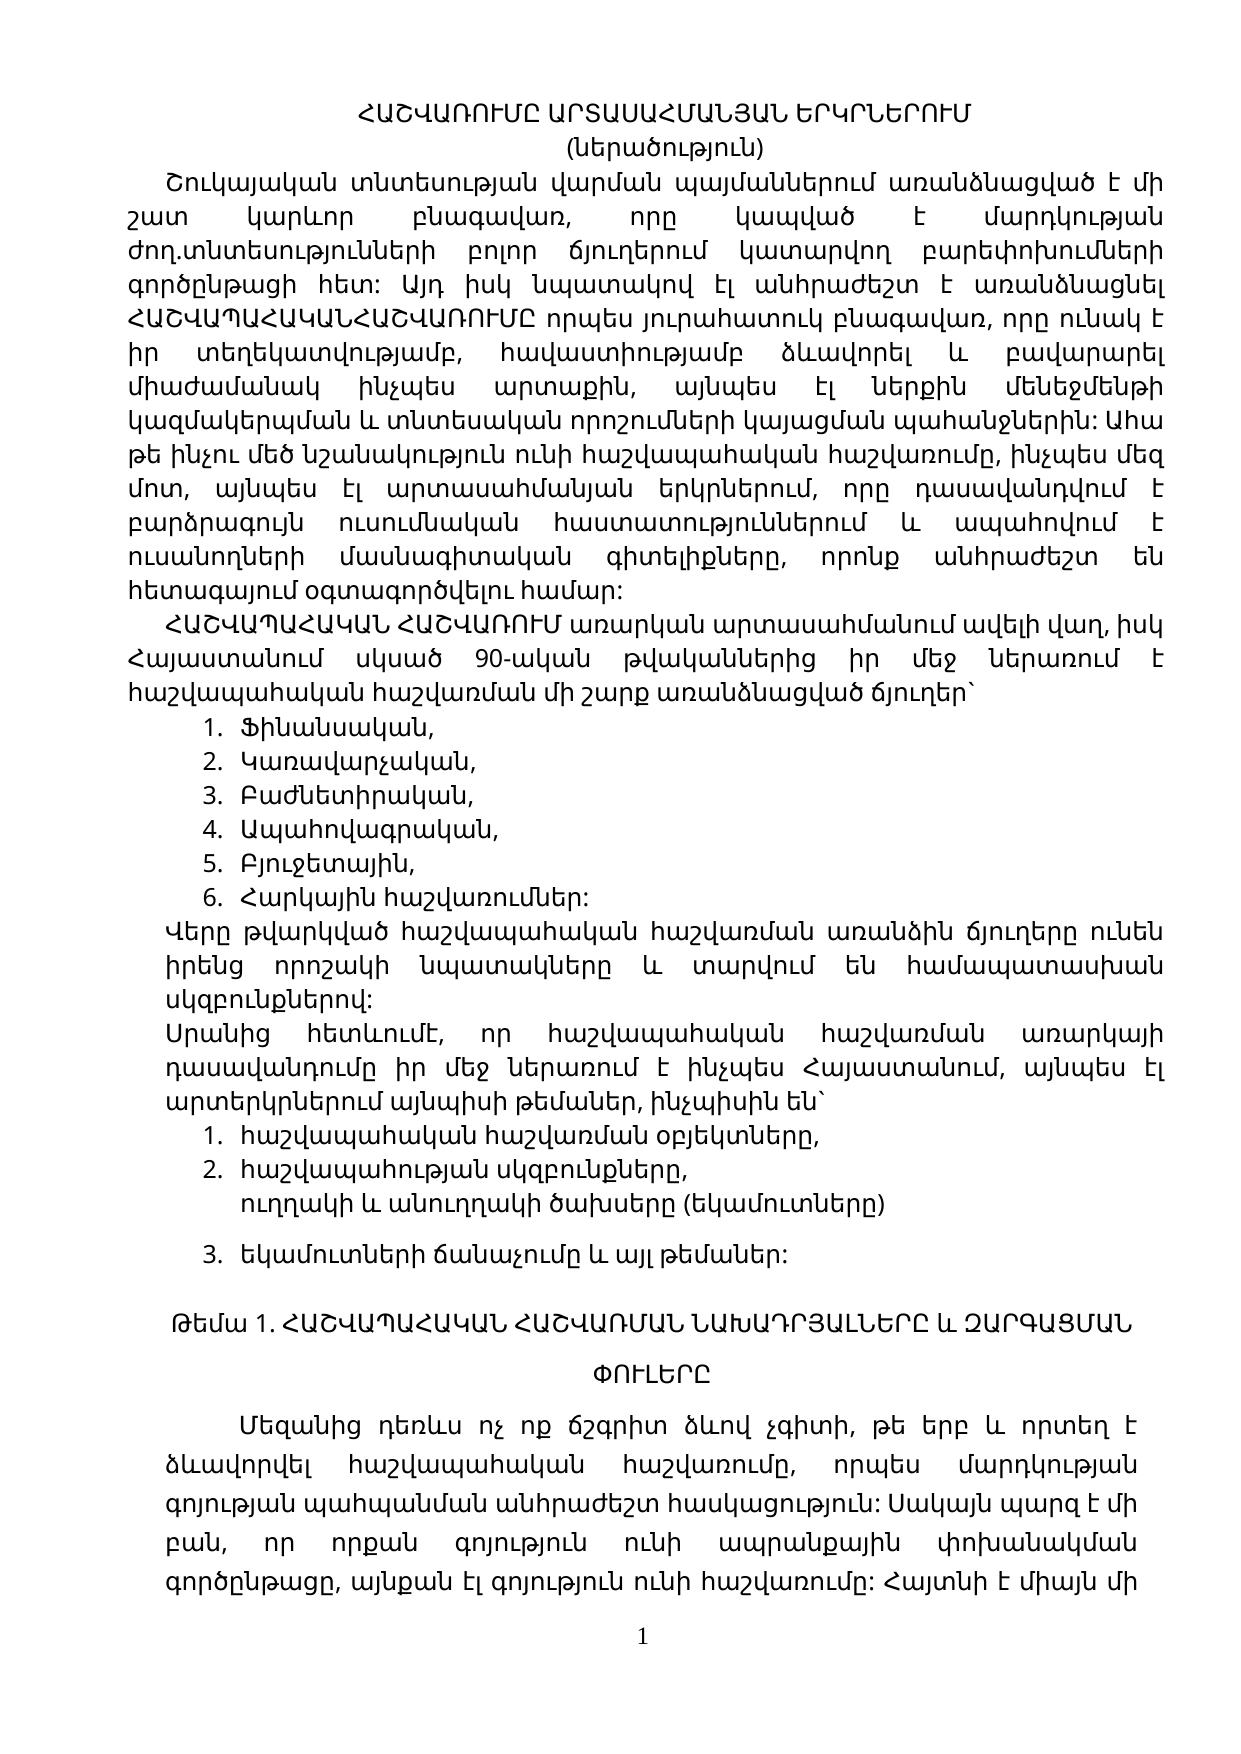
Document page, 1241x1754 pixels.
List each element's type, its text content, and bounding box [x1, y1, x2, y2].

text ուղղակի և անուղղակի ծախսերը (եկամուտները) [140, 1186, 1139, 1220]
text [165, 1407, 1139, 1598]
text Շուկայական տնտեսության վարման պայմաններում առանձնացված է մի շատ կարևոր բնագավառ, որը կապված է մարդկության ժող.տնտեսությունների բոլոր ճյուղերում կատարվող բարեփոխումների գործընթացի հետ: Այդ իսկ նպատակով էլ անհրաժեշտ է առանձնացնել ՀԱՇՎԱՊԱՀԱԿԱՆՀԱՇՎԱՌՈՒՄԸ որպես յուրահատուկ բնագավառ, որը ունակ է իր տեղեկատվությամբ, հավաստիությամբ ձևավորել և բավարարել միաժամանակ ինչպես արտաքին, այնպես էլ ներքին մենեջմենթի կազմակերպման և տնտեսական որոշումների կայացման պահանջներին: Ահա թե ինչու մեծ նշանակություն ունի հաշվապահական հաշվառումը, ինչպես մեզ մոտ, այնպես էլ արտասահմանյան երկրներում, որը դասավանդվում է բարձրագույն ուսումնական հաստատություններում և ապահովում է ուսանողների մասնագիտական գիտելիքները, որոնք անհրաժեշտ են հետագայում օգտագործվելու համար: [127, 164, 1165, 607]
list եկամուտների ճանաչումը և այլ թեմաներ: [202, 1237, 1165, 1271]
text Սրանից հետևումէ, որ հաշվապահական հաշվառման առարկայի դասավանդումը իր մեջ ներառում է ինչպես Հայաստանում, այնպես էլ արտերկրներում այնպիսի թեմաներ, ինչպիսին են` [165, 1016, 1165, 1118]
text Թեմա 1. ՀԱՇՎԱՊԱՀԱԿԱՆ ՀԱՇՎԱՌՄԱՆ ՆԱԽԱԴՐՅԱԼՆԵՐԸ և ԶԱՐԳԱՑՄԱՆ ՓՈՒԼԵՐԸ [165, 1305, 1139, 1390]
list Բյուջետային, [202, 845, 1165, 879]
text Վերը թվարկված հաշվապահական հաշվառման առանձին ճյուղերը ունեն իրենց որոշակի նպատակները և տարվում են համապատասխան սկզբունքներով: [165, 913, 1165, 1016]
list Կառավարչական, [202, 743, 1165, 777]
text ՀԱՇՎԱՌՈՒՄԸ ԱՐՏԱՍԱՀՄԱՆՅԱՆ ԵՐԿՐՆԵՐՈՒՄ [127, 96, 1165, 130]
list հաշվապահական հաշվառման օբյեկտները, [202, 1118, 1165, 1152]
list հաշվապահության սկզբունքները, [202, 1152, 1165, 1186]
list Բաժնետիրական, [202, 777, 1165, 811]
text ՀԱՇՎԱՊԱՀԱԿԱՆ ՀԱՇՎԱՌՈՒՄ առարկան արտասահմանում ավելի վաղ, իսկ Հայաստանում սկսած 90-ական թվականներից իր մեջ ներառում է հաշվապահական հաշվառման մի շարք առանձնացված ճյուղեր` [127, 607, 1165, 709]
list Հարկային հաշվառումներ: [202, 879, 1165, 913]
list Ապահովագրական, [202, 811, 1165, 845]
list Ֆինանսական, [202, 709, 1165, 743]
text (ներածություն) [127, 130, 1165, 164]
